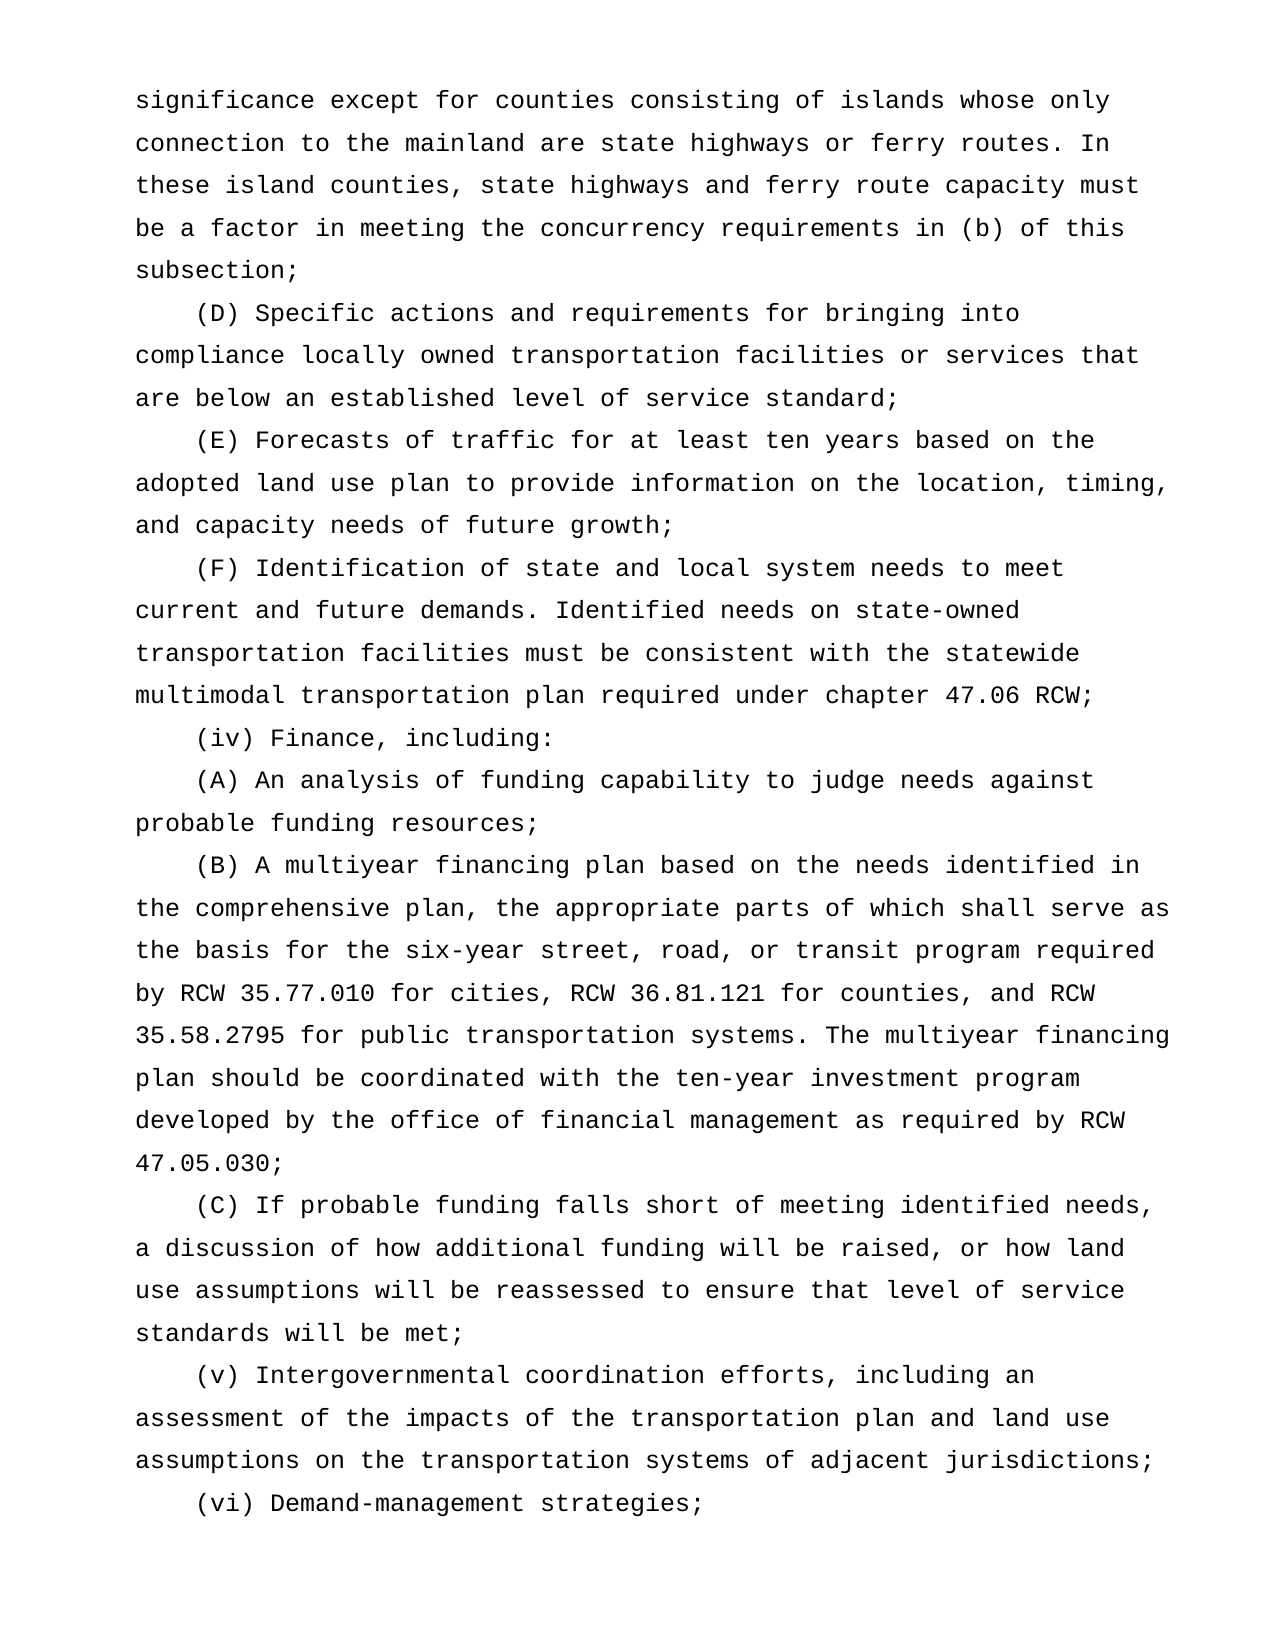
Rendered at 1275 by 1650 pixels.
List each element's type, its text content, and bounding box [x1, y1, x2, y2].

text (E) Forecasts of traffic for at least ten years based on the adopted land use plan to provide information on the location, timing, and capacity needs of future growth; [135, 415, 1170, 542]
text (D) Specific actions and requirements for bringing into compliance locally owned transportation facilities or services that are below an established level of service standard; [135, 287, 1170, 415]
text (F) Identification of state and local system needs to meet current and future demands. Identified needs on state-owned transportation facilities must be consistent with the statewide multimodal transportation plan required under chapter 47.06 RCW; [135, 542, 1170, 712]
text (A) An analysis of funding capability to judge needs against probable funding resources; [135, 755, 1170, 840]
text (v) Intergovernmental coordination efforts, including an assessment of the impacts of the transportation plan and land use assumptions on the transportation systems of adjacent jurisdictions; [135, 1350, 1170, 1477]
text (iv) Finance, including: [135, 712, 1170, 755]
text (C) If probable funding falls short of meeting identified needs, a discussion of how additional funding will be raised, or how land use assumptions will be reassessed to ensure that level of service standards will be met; [135, 1180, 1170, 1350]
text (B) A multiyear financing plan based on the needs identified in the comprehensive plan, the appropriate parts of which shall serve as the basis for the six-year street, road, or transit program required by RCW 35.77.010 for cities, RCW 36.81.121 for counties, and RCW 35.58.2795 for public transportation systems. The multiyear financing plan should be coordinated with the ten-year investment program developed by the office of financial management as required by RCW 47.05.030; [135, 840, 1170, 1180]
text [135, 75, 1170, 287]
text (vi) Demand-management strategies; [135, 1477, 1170, 1520]
